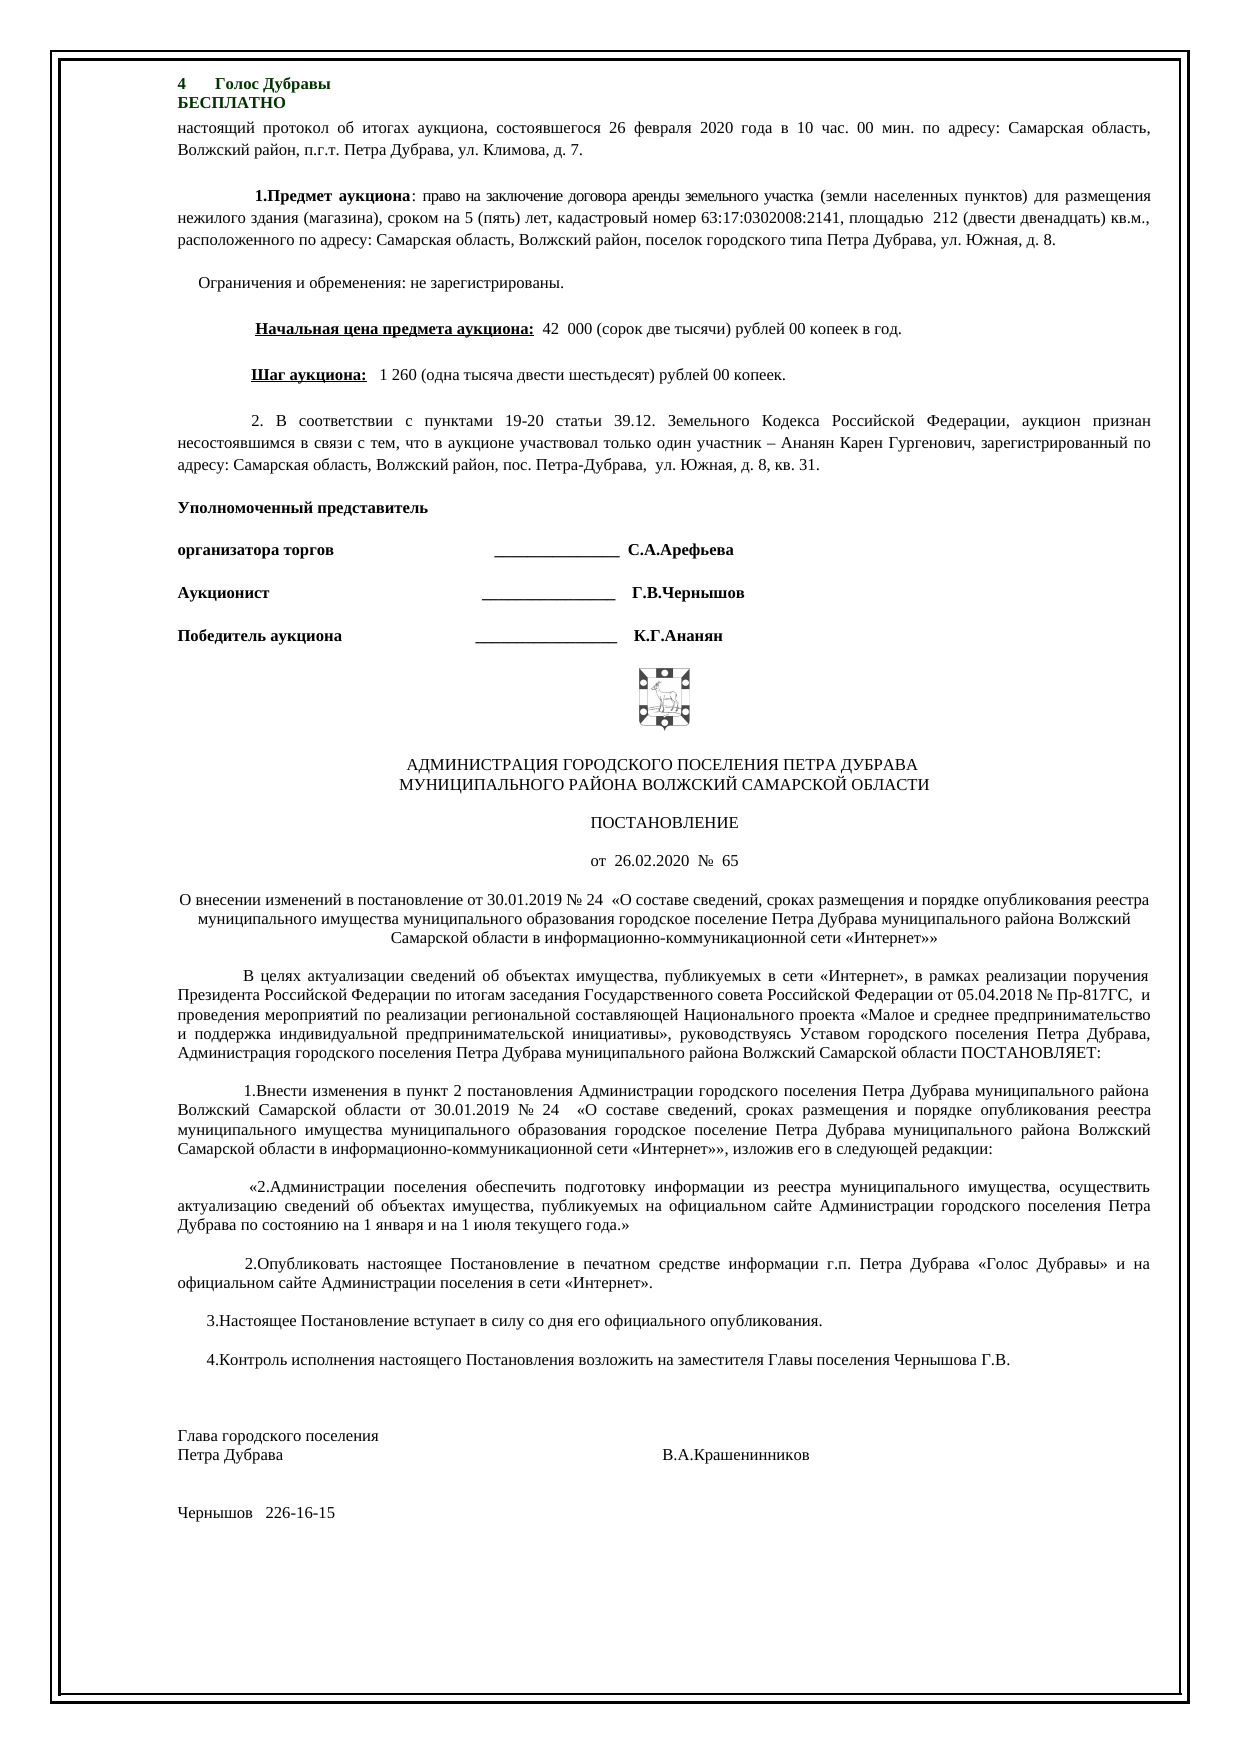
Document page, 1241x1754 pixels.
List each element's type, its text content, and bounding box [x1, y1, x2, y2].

text Победитель аукциона _________________ К.Г.Ананян [177, 626, 1152, 645]
title «2.Администрации поселения обеспечить подготовку информации из реестра муниципального имущества, осуществить актуализацию сведений об объектах имущества, публикуемых на официальном сайте Администрации городского поселения Петра Дубрава по состоянию на 1 января и на 1 июля текущего года.» [177, 1177, 1152, 1234]
text Шаг аукциона: 1 260 (одна тысяча двести шестьдесят) рублей 00 копеек. [169, 363, 1160, 386]
text 4.Контроль исполнения настоящего Постановления возложить на заместителя Главы поселения Чернышова Г.В. [177, 1349, 1152, 1368]
text В целях актуализации сведений об объектах имущества, публикуемых в сети «Интернет», в рамках реализации поручения Президента Российской Федерации по итогам заседания Государственного совета Российской Федерации от 05.04.2018 № Пр-817ГС, и проведения мероприятий по реализации региональной составляющей Национального проекта «Малое и среднее предпринимательство и поддержка индивидуальной предпринимательской инициативы», руководствуясь Уставом городского поселения Петра Дубрава, Администрация городского поселения Петра Дубрава муниципального района Волжский Самарской области ПОСТАНОВЛЯЕТ: [177, 966, 1152, 1062]
text Петра Дубрава В.А.Крашенинников [177, 1445, 1152, 1464]
text Чернышов 226-16-15 [177, 1503, 1152, 1522]
title 1.Внести изменения в пункт 2 постановления Администрации городского поселения Петра Дубрава муниципального района Волжский Самарской области от 30.01.2019 № 24 «О составе сведений, сроках размещения и порядке опубликования реестра муниципального имущества муниципального образования городское поселение Петра Дубрава муниципального района Волжский Самарской области в информационно-коммуникационной сети «Интернет»», изложив его в следующей редакции: [177, 1081, 1152, 1158]
picture [639, 668, 690, 731]
text ПОСТАНОВЛЕНИЕ [177, 813, 1152, 832]
text Начальная цена предмета аукциона: 42 000 (сорок две тысячи) рублей 00 копеек в год. [177, 319, 1152, 338]
text Уполномоченный представитель [177, 497, 1152, 517]
text АДМИНИСТРАЦИЯ ГОРОДСКОГО ПОСЕЛЕНИЯ ПЕТРА ДУБРАВА МУНИЦИПАЛЬНОГО РАЙОНА ВОЛЖСКИЙ САМАРСКОЙ ОБЛАСТИ [177, 755, 1152, 793]
text Глава городского поселения [177, 1426, 1152, 1445]
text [177, 118, 1152, 159]
text 2. В соответствии с пунктами 19-20 статьи 39.12. Земельного Кодекса Российской Федерации, аукцион признан несостоявшимся в связи с тем, что в аукционе участвовал только один участник – Ананян Карен Гургенович, зарегистрированный по адресу: Самарская область, Волжский район, пос. Петра-Дубрава, ул. Южная, д. 8, кв. 31. [177, 411, 1152, 474]
text 1.Предмет аукциона: право на заключение договора аренды земельного участка (земли населенных пунктов) для размещения нежилого здания (магазина), сроком на 5 (пять) лет, кадастровый номер 63:17:0302008:2141, площадью 212 (двести двенадцать) кв.м., расположенного по адресу: Самарская область, Волжский район, поселок городского типа Петра Дубрава, ул. Южная, д. 8. [169, 184, 1160, 249]
text организатора торгов _______________ С.А.Арефьева [177, 540, 1152, 559]
title О внесении изменений в постановление от 30.01.2019 № 24 «О составе сведений, сроках размещения и порядке опубликования реестра муниципального имущества муниципального образования городское поселение Петра Дубрава муниципального района Волжский Самарской области в информационно-коммуникационной сети «Интернет»» [177, 889, 1152, 947]
text от 26.02.2020 № 65 [177, 851, 1152, 870]
text Аукционист ________________ Г.В.Чернышов [177, 583, 1152, 602]
text 3.Настоящее Постановление вступает в силу со дня его официального опубликования. [177, 1311, 1152, 1330]
text 2.Опубликовать настоящее Постановление в печатном средстве информации г.п. Петра Дубрава «Голос Дубравы» и на официальном сайте Администрации поселения в сети «Интернет». [177, 1253, 1152, 1292]
text Ограничения и обременения: не зарегистрированы. [169, 270, 1160, 294]
